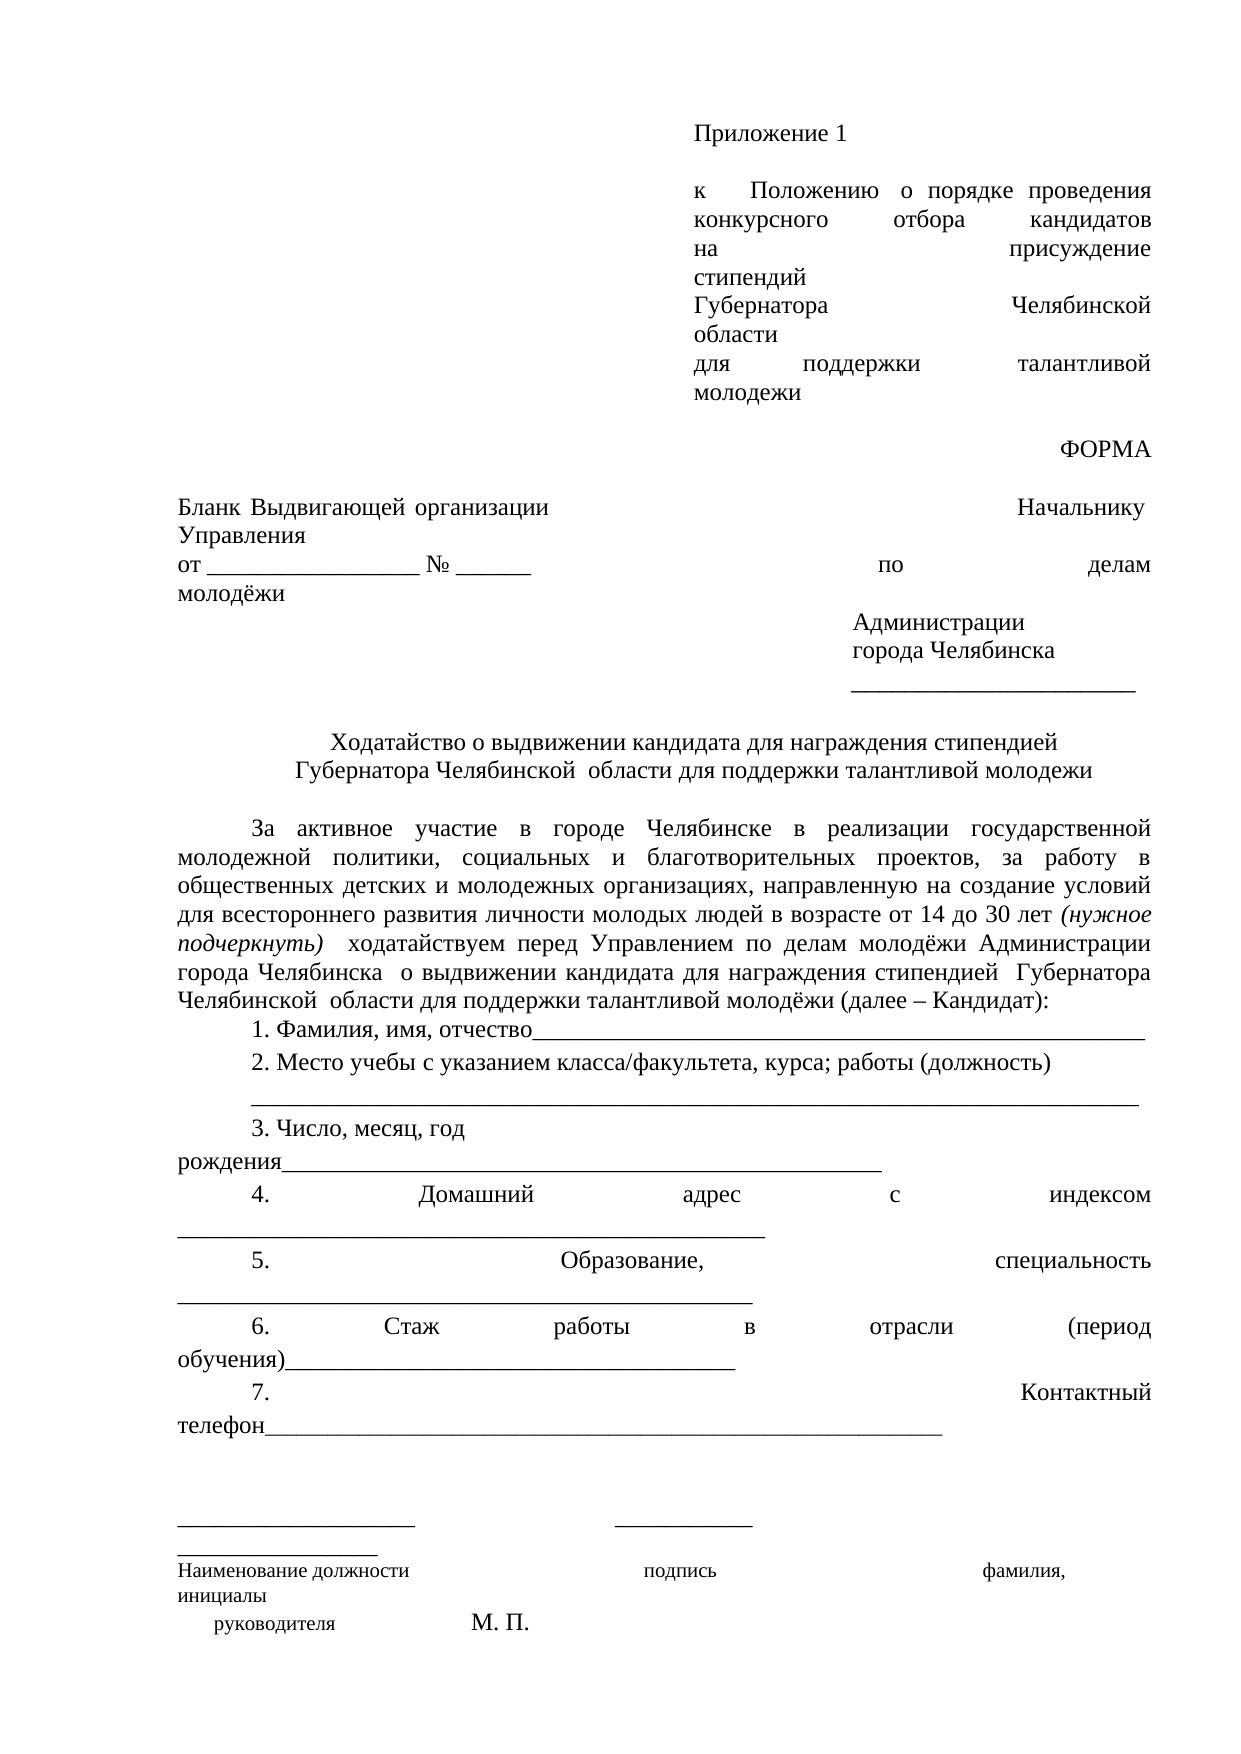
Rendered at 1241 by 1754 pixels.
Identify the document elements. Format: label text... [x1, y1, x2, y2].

text 6. Стаж работы в отрасли (период обучения)____________________________________ [177, 1311, 1152, 1373]
text ___________________ ___________ ________________ [177, 1501, 1152, 1558]
text 2. Место учебы с указанием класса/факультета, курса; работы (должность) _______________________________________________________________________ [251, 1047, 1152, 1109]
text Губернатора Челябинской области для поддержки талантливой молодежи [177, 755, 1152, 784]
text Губернатора Челябинской области [693, 291, 1152, 348]
text города Челябинска [177, 636, 1152, 664]
text к Положению о порядке проведения конкурсного отбора кандидатов на присуждение стипендий [693, 176, 1152, 291]
text 5. Образование, специальность ______________________________________________ [177, 1245, 1152, 1307]
text Бланк Выдвигающей организации Начальнику Управления [177, 492, 1152, 549]
text Администрации [177, 607, 1152, 636]
text Приложение 1 [620, 118, 1152, 147]
text ФОРМА [177, 434, 1152, 463]
text 4. Домашний адрес с индексом _______________________________________________ [177, 1179, 1152, 1241]
text 3. Число, месяц, год рождения________________________________________________ [177, 1113, 1152, 1175]
text 1. Фамилия, имя, отчество_________________________________________________ [177, 1014, 1152, 1043]
text _____________________ [177, 664, 1152, 696]
text За активное участие в городе Челябинске в реализации государственной молодежной политики, социальных и благотворительных проектов, за работу в общественных детских и молодежных организациях, направленную на создание условий для всестороннего развития личности молодых людей в возрасте от 14 до 30 лет (нужное подчеркнуть) ходатайствуем перед Управлением по делам молодёжи Администрации города Челябинска о выдвижении кандидата для награждения стипендией Губернатора Челябинской области для поддержки талантливой молодёжи (далее – Кандидат): [177, 813, 1152, 1014]
text Ходатайство о выдвижении кандидата для награждения стипендией [177, 727, 1152, 755]
text для поддержки талантливой молодежи [693, 348, 1152, 406]
text от _________________ № ______ по делам молодёжи [177, 549, 1152, 607]
text Наименование должности подпись фамилия, инициалы [177, 1558, 1152, 1607]
text 7. Контактный телефон_________________________________________________________________ [177, 1377, 1152, 1439]
text руководителя М. П. [177, 1607, 1152, 1635]
